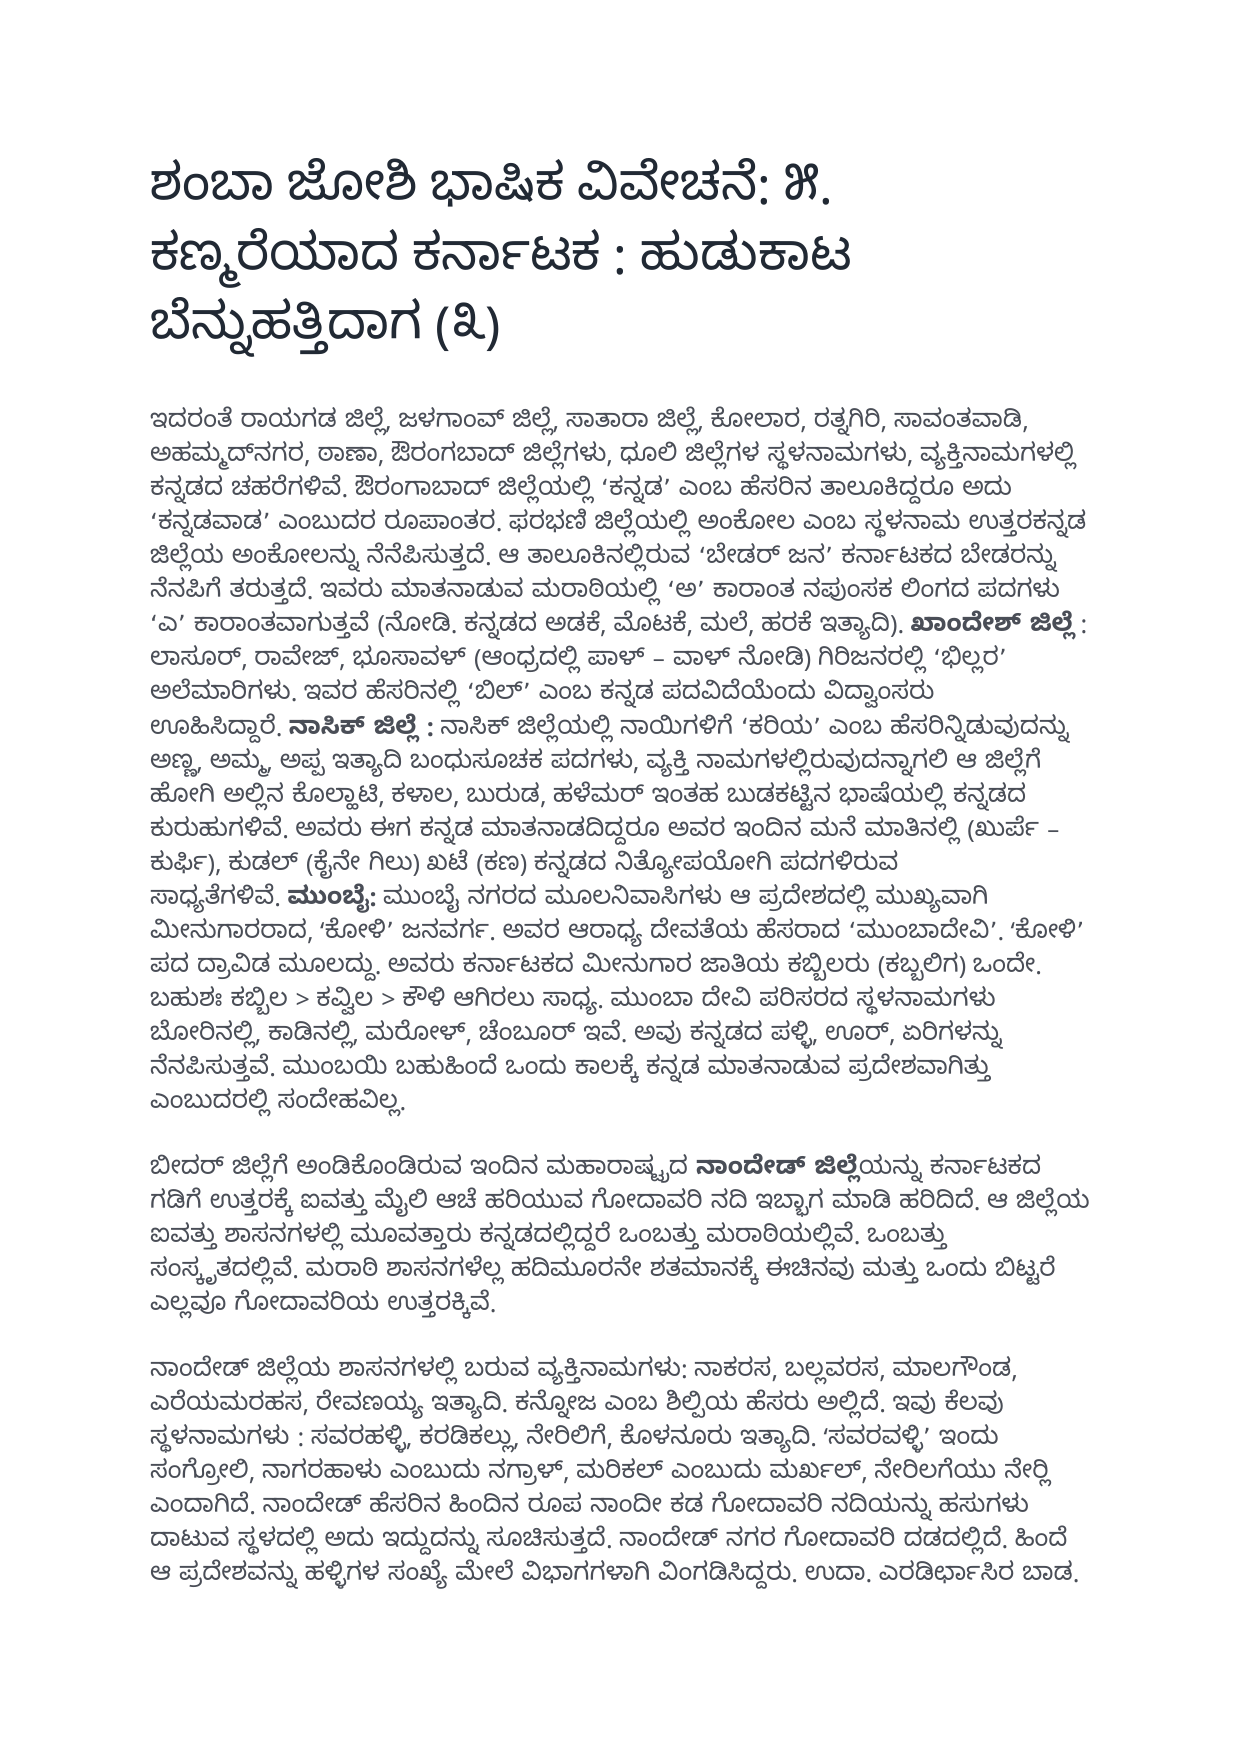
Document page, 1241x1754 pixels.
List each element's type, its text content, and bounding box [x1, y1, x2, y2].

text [150, 1351, 1090, 1590]
text ಇದರಂತೆ ರಾಯಗಡ ಜಿಲ್ಲೆ, ಜಳಗಾಂವ್ ಜಿಲ್ಲೆ, ಸಾತಾರಾ ಜಿಲ್ಲೆ, ಕೋಲಾರ, ರತ್ನಗಿರಿ, ಸಾವಂತವಾಡಿ, ಅಹಮ್ಮದ್‌ನಗರ, ಠಾಣಾ, ಔರಂಗಬಾದ್ ಜಿಲ್ಲೆಗಳು, ಧೂಲಿ ಜಿಲ್ಲೆಗಳ ಸ್ಥಳನಾಮಗಳು, ವ್ಯಕ್ತಿನಾಮಗಳಲ್ಲಿ ಕನ್ನಡದ ಚಹರೆಗಳಿವೆ. ಔರಂಗಾಬಾದ್ ಜಿಲ್ಲೆಯಲ್ಲಿ ‘ಕನ್ನಡ’ ಎಂಬ ಹೆಸರಿನ ತಾಲೂಕಿದ್ದರೂ ಅದು ‘ಕನ್ನಡವಾಡ’ ಎಂಬುದರ ರೂಪಾಂತರ. ಫರಭಣಿ ಜಿಲ್ಲೆಯಲ್ಲಿ ಅಂಕೋಲ ಎಂಬ ಸ್ಥಳನಾಮ ಉತ್ತರಕನ್ನಡ ಜಿಲ್ಲೆಯ ಅಂಕೋಲನ್ನು ನೆನೆಪಿಸುತ್ತದೆ. ಆ ತಾಲೂಕಿನಲ್ಲಿರುವ ‘ಬೇಡರ್ ಜನ’ ಕರ್ನಾಟಕದ ಬೇಡರನ್ನು ನೆನಪಿಗೆ ತರುತ್ತದೆ. ಇವರು ಮಾತನಾಡುವ ಮರಾಠಿಯಲ್ಲಿ ‘ಅ’ ಕಾರಾಂತ ನಪುಂಸಕ ಲಿಂಗದ ಪದಗಳು ‘ಎ’ ಕಾರಾಂತವಾಗುತ್ತವೆ (ನೋಡಿ. ಕನ್ನಡದ ಅಡಕೆ, ಮೊಟಕೆ, ಮಲೆ, ಹರಕೆ ಇತ್ಯಾದಿ). ಖಾಂದೇಶ್ ಜಿಲ್ಲೆ : ಲಾಸೂರ್, ರಾವೇಜ್, ಭೂಸಾವಳ್ (ಆಂಧ್ರದಲ್ಲಿ ಪಾಳ್ – ವಾಳ್ ನೋಡಿ) ಗಿರಿಜನರಲ್ಲಿ ‘ಭಿಲ್ಲರ’ ಅಲೆಮಾರಿಗಳು. ಇವರ ಹೆಸರಿನಲ್ಲಿ ‘ಬಿಲ್’ ಎಂಬ ಕನ್ನಡ ಪದವಿದೆಯೆಂದು ವಿದ್ವಾಂಸರು ಊಹಿಸಿದ್ದಾರೆ. ನಾಸಿಕ್ ಜಿಲ್ಲೆ : ನಾಸಿಕ್ ಜಿಲ್ಲೆಯಲ್ಲಿ ನಾಯಿಗಳಿಗೆ ‘ಕರಿಯ’ ಎಂಬ ಹೆಸರಿನ್ನಿಡುವುದನ್ನು ಅಣ್ಣ, ಅಮ್ಮ, ಅಪ್ಪ ಇತ್ಯಾದಿ ಬಂಧುಸೂಚಕ ಪದಗಳು, ವ್ಯಕ್ತಿ ನಾಮಗಳಲ್ಲಿರುವುದನ್ನಾಗಲಿ ಆ ಜಿಲ್ಲೆಗೆ ಹೋಗಿ ಅಲ್ಲಿನ ಕೊಲ್ಹಾಟಿ, ಕಳಾಲ, ಬುರುಡ, ಹಳೆಮರ್ ಇಂತಹ ಬುಡಕಟ್ಟಿನ ಭಾಷೆಯಲ್ಲಿ ಕನ್ನಡದ ಕುರುಹುಗಳಿವೆ. ಅವರು ಈಗ ಕನ್ನಡ ಮಾತನಾಡದಿದ್ದರೂ ಅವರ ಇಂದಿನ ಮನೆ ಮಾತಿನಲ್ಲಿ (ಖುರ್ಪೆ – ಕುರ್ಫಿ), ಕುಡಲ್ (ಕೈನೇ ಗಿಲು) ಖಟೆ (ಕಣ) ಕನ್ನಡದ ನಿತ್ಯೋಪಯೋಗಿ ಪದಗಳಿರುವ ಸಾಧ್ಯತೆಗಳಿವೆ. ಮುಂಬೈ: ಮುಂಬೈ ನಗರದ ಮೂಲನಿವಾಸಿಗಳು ಆ ಪ್ರದೇಶದಲ್ಲಿ ಮುಖ್ಯವಾಗಿ ಮೀನುಗಾರರಾದ, ‘ಕೋಳಿ’ ಜನವರ್ಗ. ಅವರ ಆರಾಧ್ಯ ದೇವತೆಯ ಹೆಸರಾದ ‘ಮುಂಬಾದೇವಿ’. ‘ಕೋಳಿ’ ಪದ ದ್ರಾವಿಡ ಮೂಲದ್ದು. ಅವರು ಕರ್ನಾಟಕದ ಮೀನುಗಾರ ಜಾತಿಯ ಕಬ್ಬಿಲರು (ಕಬ್ಬಲಿಗ) ಒಂದೇ. ಬಹುಶಃ ಕಬ್ಬಿಲ > ಕವ್ವಿಲ > ಕೌಳಿ ಆಗಿರಲು ಸಾಧ್ಯ. ಮುಂಬಾ ದೇವಿ ಪರಿಸರದ ಸ್ಥಳನಾಮಗಳು ಬೋರಿನಲ್ಲಿ, ಕಾಡಿನಲ್ಲಿ, ಮರೋಳ್, ಚೆಂಬೂರ್ ಇವೆ. ಅವು ಕನ್ನಡದ ಪಳ್ಳಿ, ಊರ್, ಏರಿಗಳನ್ನು ನೆನಪಿಸುತ್ತವೆ. ಮುಂಬಯಿ ಬಹುಹಿಂದೆ ಒಂದು ಕಾಲಕ್ಕೆ ಕನ್ನಡ ಮಾತನಾಡುವ ಪ್ರದೇಶವಾಗಿತ್ತು ಎಂಬುದರಲ್ಲಿ ಸಂದೇಹವಿಲ್ಲ. [150, 403, 1090, 1118]
text ಶಂಬಾ ಜೋಶಿ ಭಾಷಿಕ ವಿವೇಚನೆ: ೫. ಕಣ್ಮರೆಯಾದ ಕರ್ನಾಟಕ : ಹುಡುಕಾಟ ಬೆನ್ನುಹತ್ತಿದಾಗ (೩) [150, 150, 1090, 358]
text ಬೀದರ್ ಜಿಲ್ಲೆಗೆ ಅಂಡಿಕೊಂಡಿರುವ ಇಂದಿನ ಮಹಾರಾಷ್ಟ್ರದ ನಾಂದೇಡ್ ಜಿಲ್ಲೆಯನ್ನು ಕರ್ನಾಟಕದ ಗಡಿಗೆ ಉತ್ತರಕ್ಕೆ ಐವತ್ತು ಮೈಲಿ ಆಚೆ ಹರಿಯುವ ಗೋದಾವರಿ ನದಿ ಇಬ್ಭಾಗ ಮಾಡಿ ಹರಿದಿದೆ. ಆ ಜಿಲ್ಲೆಯ ಐವತ್ತು ಶಾಸನಗಳಲ್ಲಿ ಮೂವತ್ತಾರು ಕನ್ನಡದಲ್ಲಿದ್ದರೆ ಒಂಬತ್ತು ಮರಾಠಿಯಲ್ಲಿವೆ. ಒಂಬತ್ತು ಸಂಸ್ಕೃತದಲ್ಲಿವೆ. ಮರಾಠಿ ಶಾಸನಗಳೆಲ್ಲ ಹದಿಮೂರನೇ ಶತಮಾನಕ್ಕೆ ಈಚಿನವು ಮತ್ತು ಒಂದು ಬಿಟ್ಟರೆ ಎಲ್ಲವೂ ಗೋದಾವರಿಯ ಉತ್ತರಕ್ಕಿವೆ. [150, 1149, 1090, 1320]
